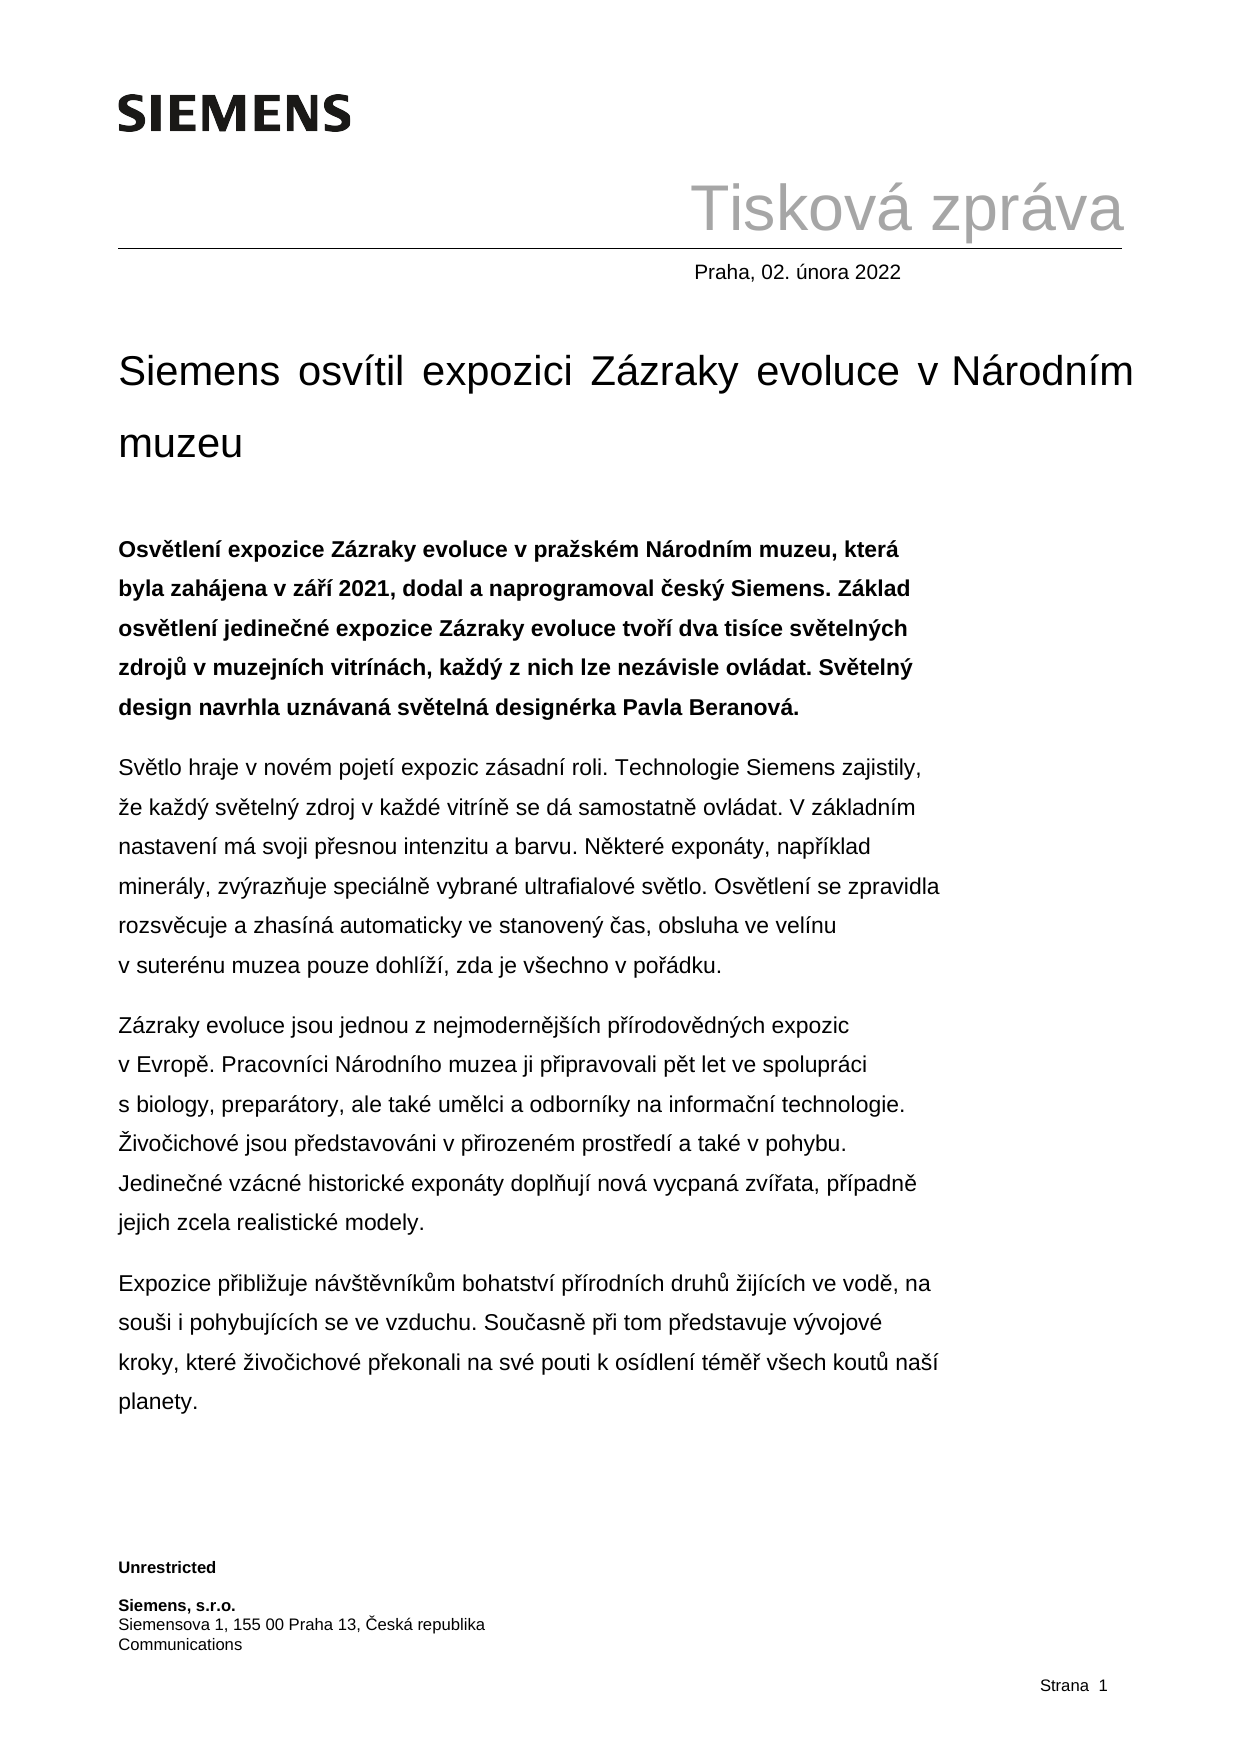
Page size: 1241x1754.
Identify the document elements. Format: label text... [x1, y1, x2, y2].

picture [118, 94, 351, 132]
text Světlo hraje v novém pojetí expozic zásadní roli. Technologie Siemens zajistily, že každý světelný zdroj v každé vitríně se dá samostatně ovládat. V základním nastavení má svoji přesnou intenzitu a barvu. Některé exponáty, například minerály, zvýrazňuje speciálně vybrané ultrafialové světlo. Osvětlení se zpravidla rozsvěcuje a zhasíná automaticky ve stanovený čas, obsluha ve velínu v suterénu muzea pouze dohlíží, zda je všechno v pořádku. [118, 754, 945, 978]
text Zázraky evoluce jsou jednou z nejmodernějších přírodovědných expozic v Evropě. Pracovníci Národního muzea ji připravovali pět let ve spolupráci s biology, preparátory, ale také umělci a odborníky na informační technologie. Živočichové jsou představováni v přirozeném prostředí a také v pohybu. Jedinečné vzácné historické exponáty doplňují nová vycpaná zvířata, případně jejich zcela realistické modely. [118, 1012, 945, 1236]
text Expozice přibližuje návštěvníkům bohatství přírodních druhů žijících ve vodě, na souši i pohybujících se ve vzduchu. Současně při tom představuje vývojové kroky, které živočichové překonali na své pouti k osídlení téměř všech koutů naší planety. [118, 1269, 945, 1414]
text Osvětlení expozice Zázraky evoluce v pražském Národním muzeu, která byla zahájena v září 2021, dodal a naprogramoval český Siemens. Základ osvětlení jedinečné expozice Zázraky evoluce tvoří dva tisíce světelných zdrojů v muzejních vitrínách, každý z nich lze nezávisle ovládat. Světelný design navrhla uznávaná světelná designérka Pavla Beranová. [118, 536, 945, 720]
text Praha, 02. února 2022 [118, 260, 1123, 284]
text Siemens osvítil expozici Zázraky evoluce v Národním muzeu [118, 346, 1134, 466]
